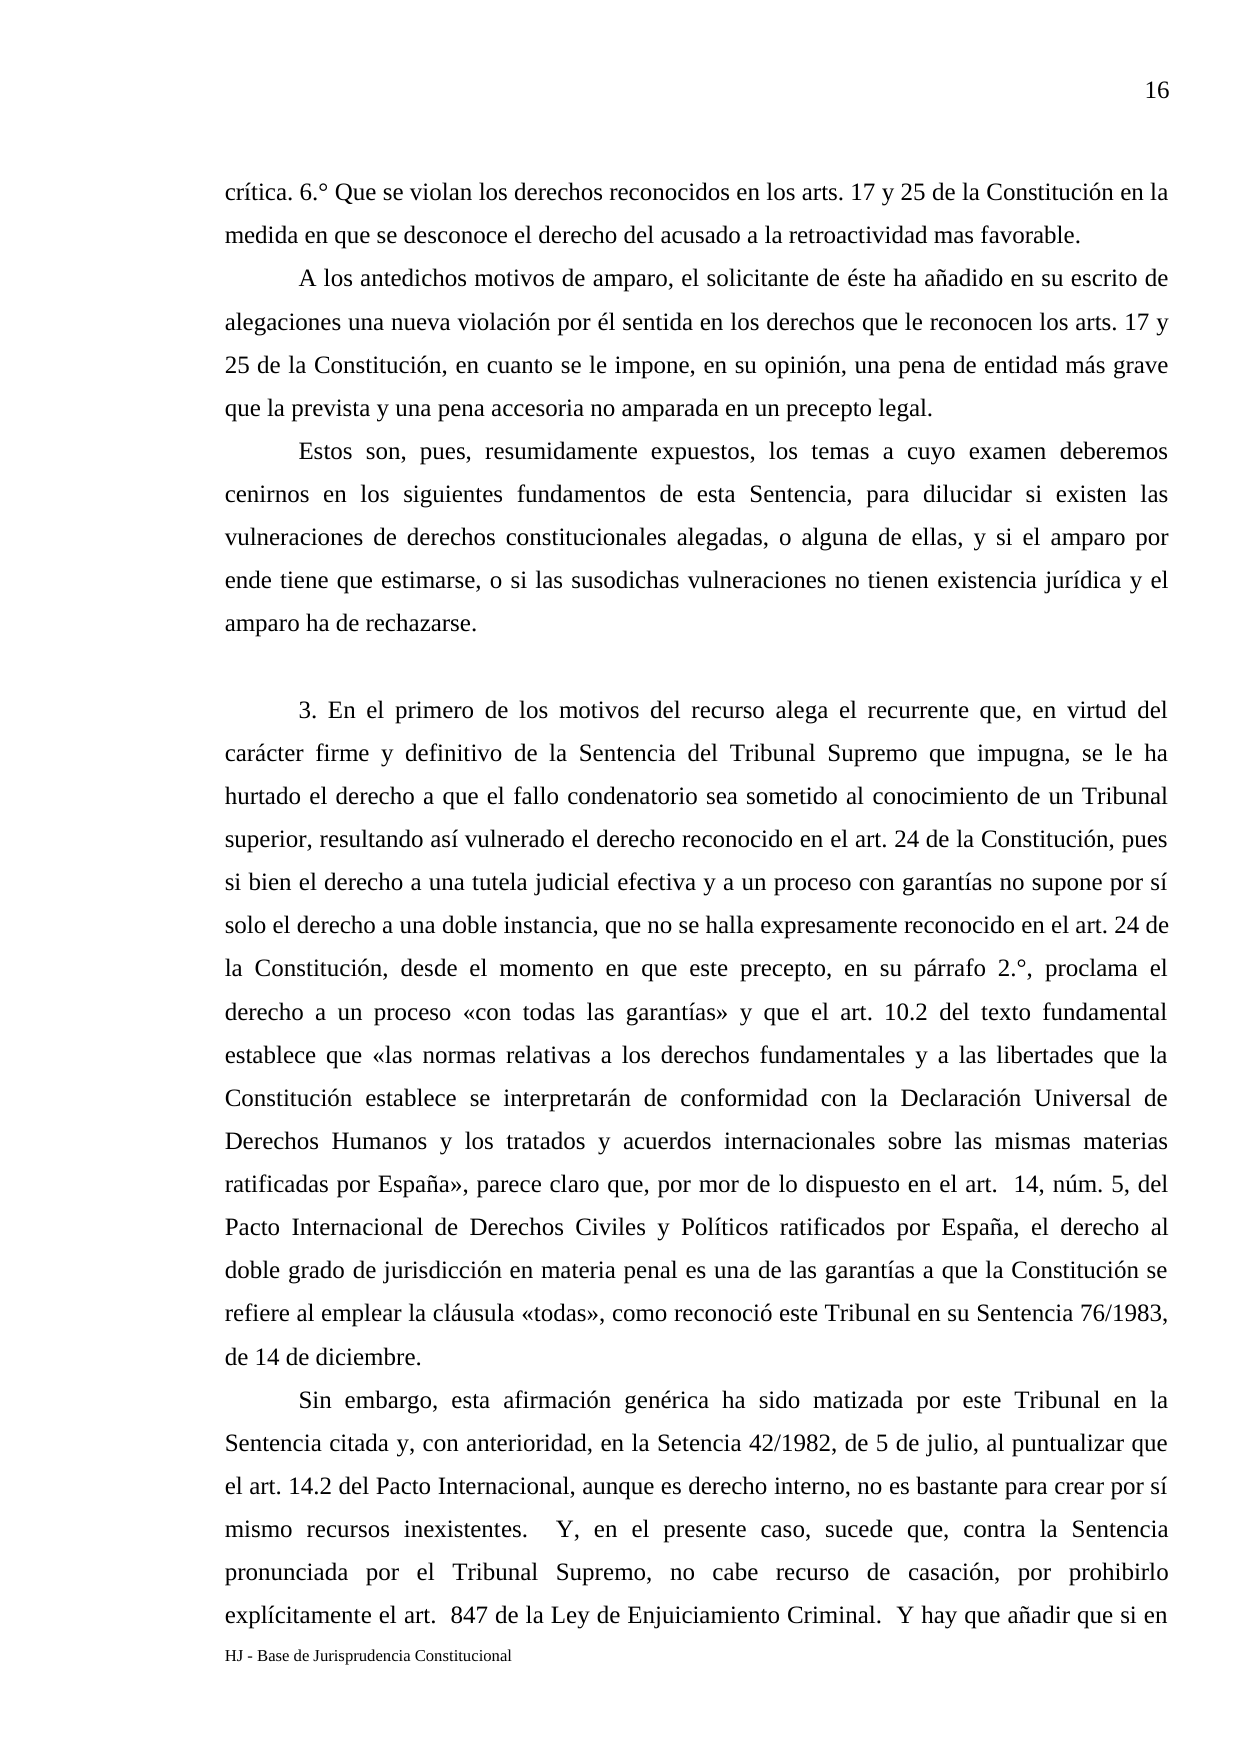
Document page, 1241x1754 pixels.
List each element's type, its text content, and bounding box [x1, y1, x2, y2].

text 3. En el primero de los motivos del recurso alega el recurrente que, en virtud del carácter firme y definitivo de la Sentencia del Tribunal Supremo que impugna, se le ha hurtado el derecho a que el fallo condenatorio sea sometido al conocimiento de un Tribunal superior, resultando así vulnerado el derecho reconocido en el art. 24 de la Constitución, pues si bien el derecho a una tutela judicial efectiva y a un proceso con garantías no supone por sí solo el derecho a una doble instancia, que no se halla expresamente reconocido en el art. 24 de la Constitución, desde el momento en que este precepto, en su párrafo 2.°, proclama el derecho a un proceso «con todas las garantías» y que el art. 10.2 del texto fundamental establece que «las normas relativas a los derechos fundamentales y a las libertades que la Constitución establece se interpretarán de conformidad con la Declaración Universal de Derechos Humanos y los tratados y acuerdos internacionales sobre las mismas materias ratificadas por España», parece claro que, por mor de lo dispuesto en el art. 14, núm. 5, del Pacto Internacional de Derechos Civiles y Políticos ratificados por España, el derecho al doble grado de jurisdicción en materia penal es una de las garantías a que la Constitución se refiere al emplear la cláusula «todas», como reconoció este Tribunal en su Sentencia 76/1983, de 14 de diciembre. [224, 695, 1169, 1370]
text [224, 1385, 1169, 1629]
text A los antedichos motivos de amparo, el solicitante de éste ha añadido en su escrito de alegaciones una nueva violación por él sentida en los derechos que le reconocen los arts. 17 y 25 de la Constitución, en cuanto se le impone, en su opinión, una pena de entidad más grave que la prevista y una pena accesoria no amparada en un precepto legal. [224, 263, 1169, 422]
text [224, 177, 1169, 249]
text Estos son, pues, resumidamente expuestos, los temas a cuyo examen deberemos cenirnos en los siguientes fundamentos de esta Sentencia, para dilucidar si existen las vulneraciones de derechos constitucionales alegadas, o alguna de ellas, y si el amparo por ende tiene que estimarse, o si las susodichas vulneraciones no tienen existencia jurídica y el amparo ha de rechazarse. [224, 436, 1169, 637]
